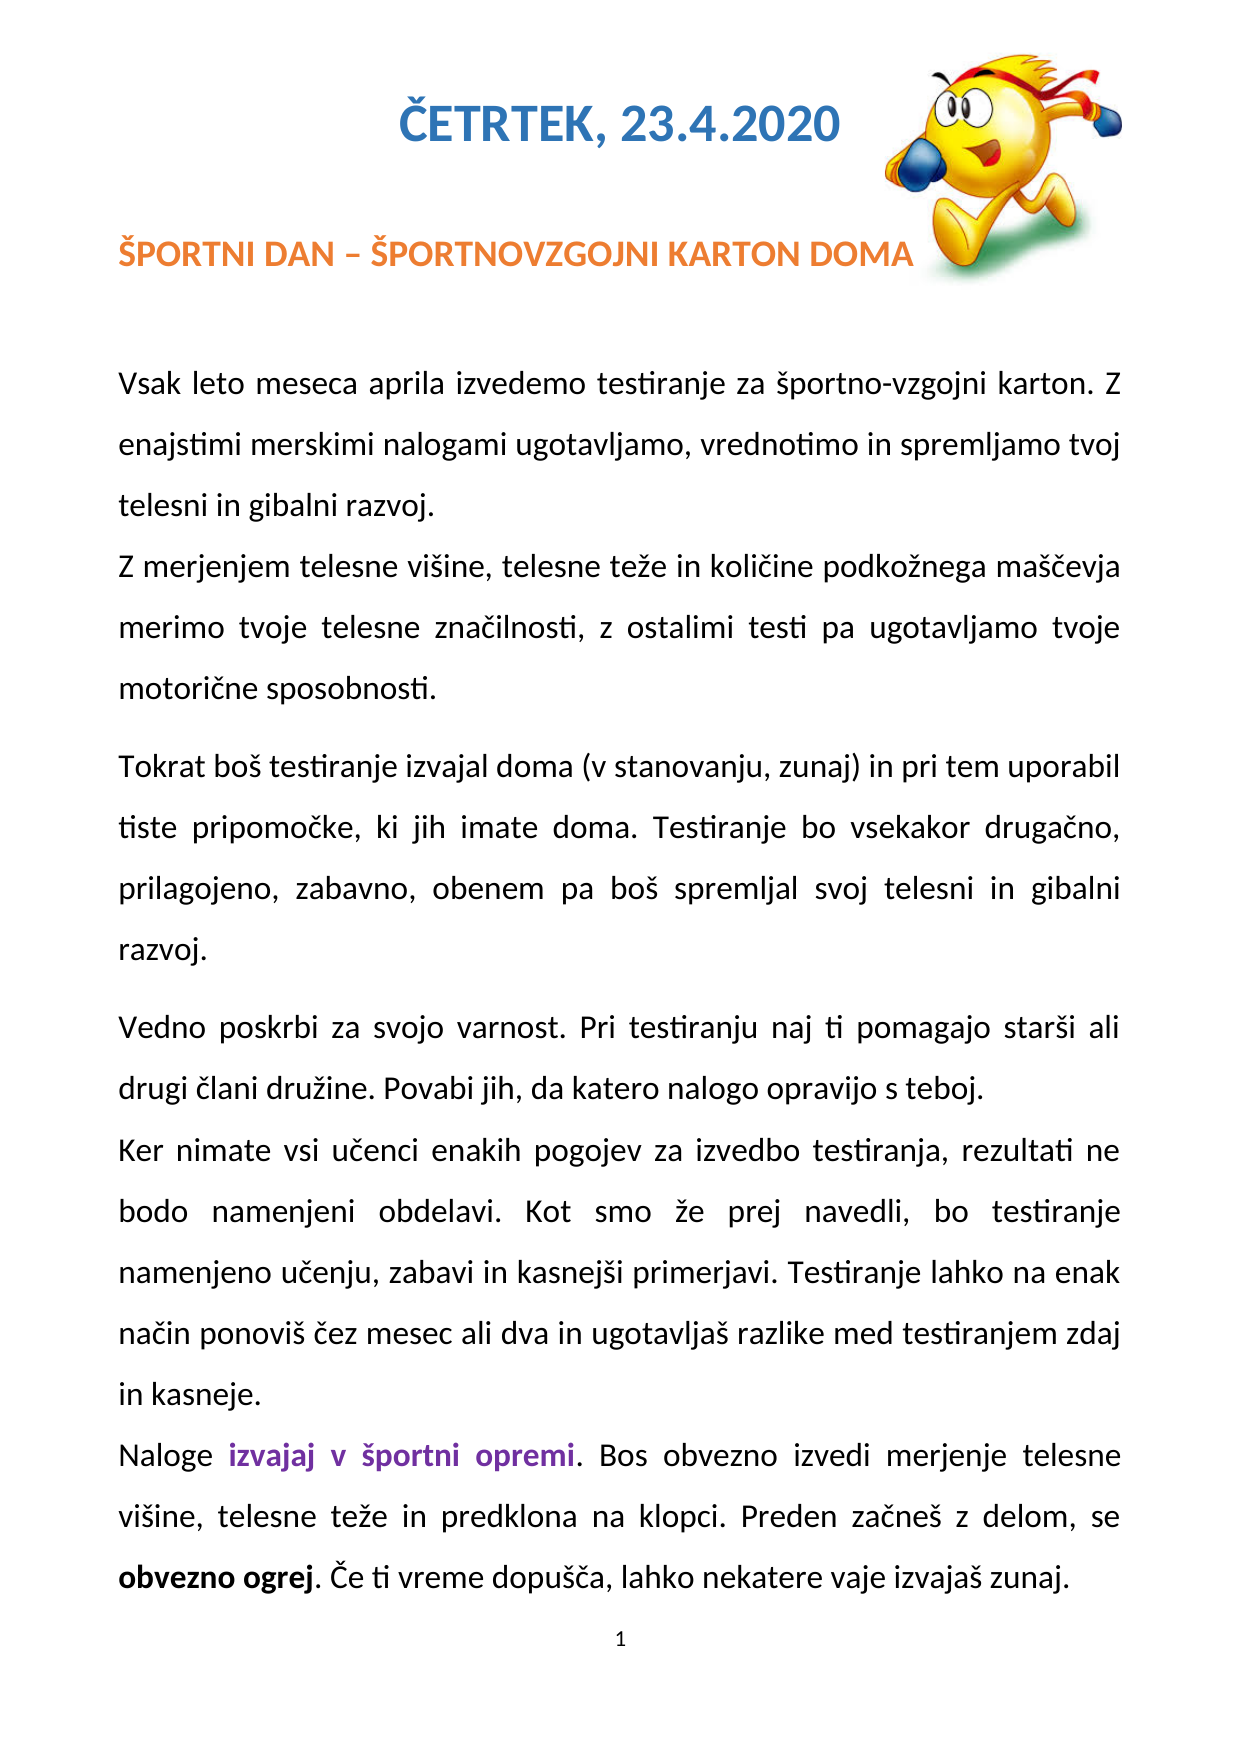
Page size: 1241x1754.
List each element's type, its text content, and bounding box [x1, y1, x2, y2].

picture [884, 45, 1123, 290]
text Naloge izvajaj v športni opremi. Bos obvezno izvedi merjenje telesne višine, telesne teže in predklona na klopci. Preden začneš z delom, se obvezno ogrej. Če ti vreme dopušča, lahko nekatere vaje izvajaš zunaj. [118, 1434, 1122, 1597]
text ČETRTEK, 23.4.2020 [118, 89, 1122, 155]
text ŠPORTNI DAN – ŠPORTNOVZGOJNI KARTON DOMA [118, 230, 1122, 276]
text Vedno poskrbi za svojo varnost. Pri testiranju naj ti pomagajo starši ali drugi člani družine. Povabi jih, da katero nalogo opravijo s teboj. [118, 1006, 1122, 1108]
text Ker nimate vsi učenci enakih pogojev za izvedbo testiranja, rezultati ne bodo namenjeni obdelavi. Kot smo že prej navedli, bo testiranje namenjeno učenju, zabavi in kasnejši primerjavi. Testiranje lahko na enak način ponoviš čez mesec ali dva in ugotavljaš razlike med testiranjem zdaj in kasneje. [118, 1128, 1122, 1413]
text Tokrat boš testiranje izvajal doma (v stanovanju, zunaj) in pri tem uporabil tiste pripomočke, ki jih imate doma. Testiranje bo vsekakor drugačno, prilagojeno, zabavno, obenem pa boš spremljal svoj telesni in gibalni razvoj. [118, 745, 1122, 969]
text Z merjenjem telesne višine, telesne teže in količine podkožnega maščevja merimo tvoje telesne značilnosti, z ostalimi testi pa ugotavljamo tvoje motorične sposobnosti. [118, 545, 1122, 708]
subtitle Vsak leto meseca aprila izvedemo testiranje za športno-vzgojni karton. Z enajstimi merskimi nalogami ugotavljamo, vrednotimo in spremljamo tvoj telesni in gibalni razvoj. [118, 362, 1122, 525]
